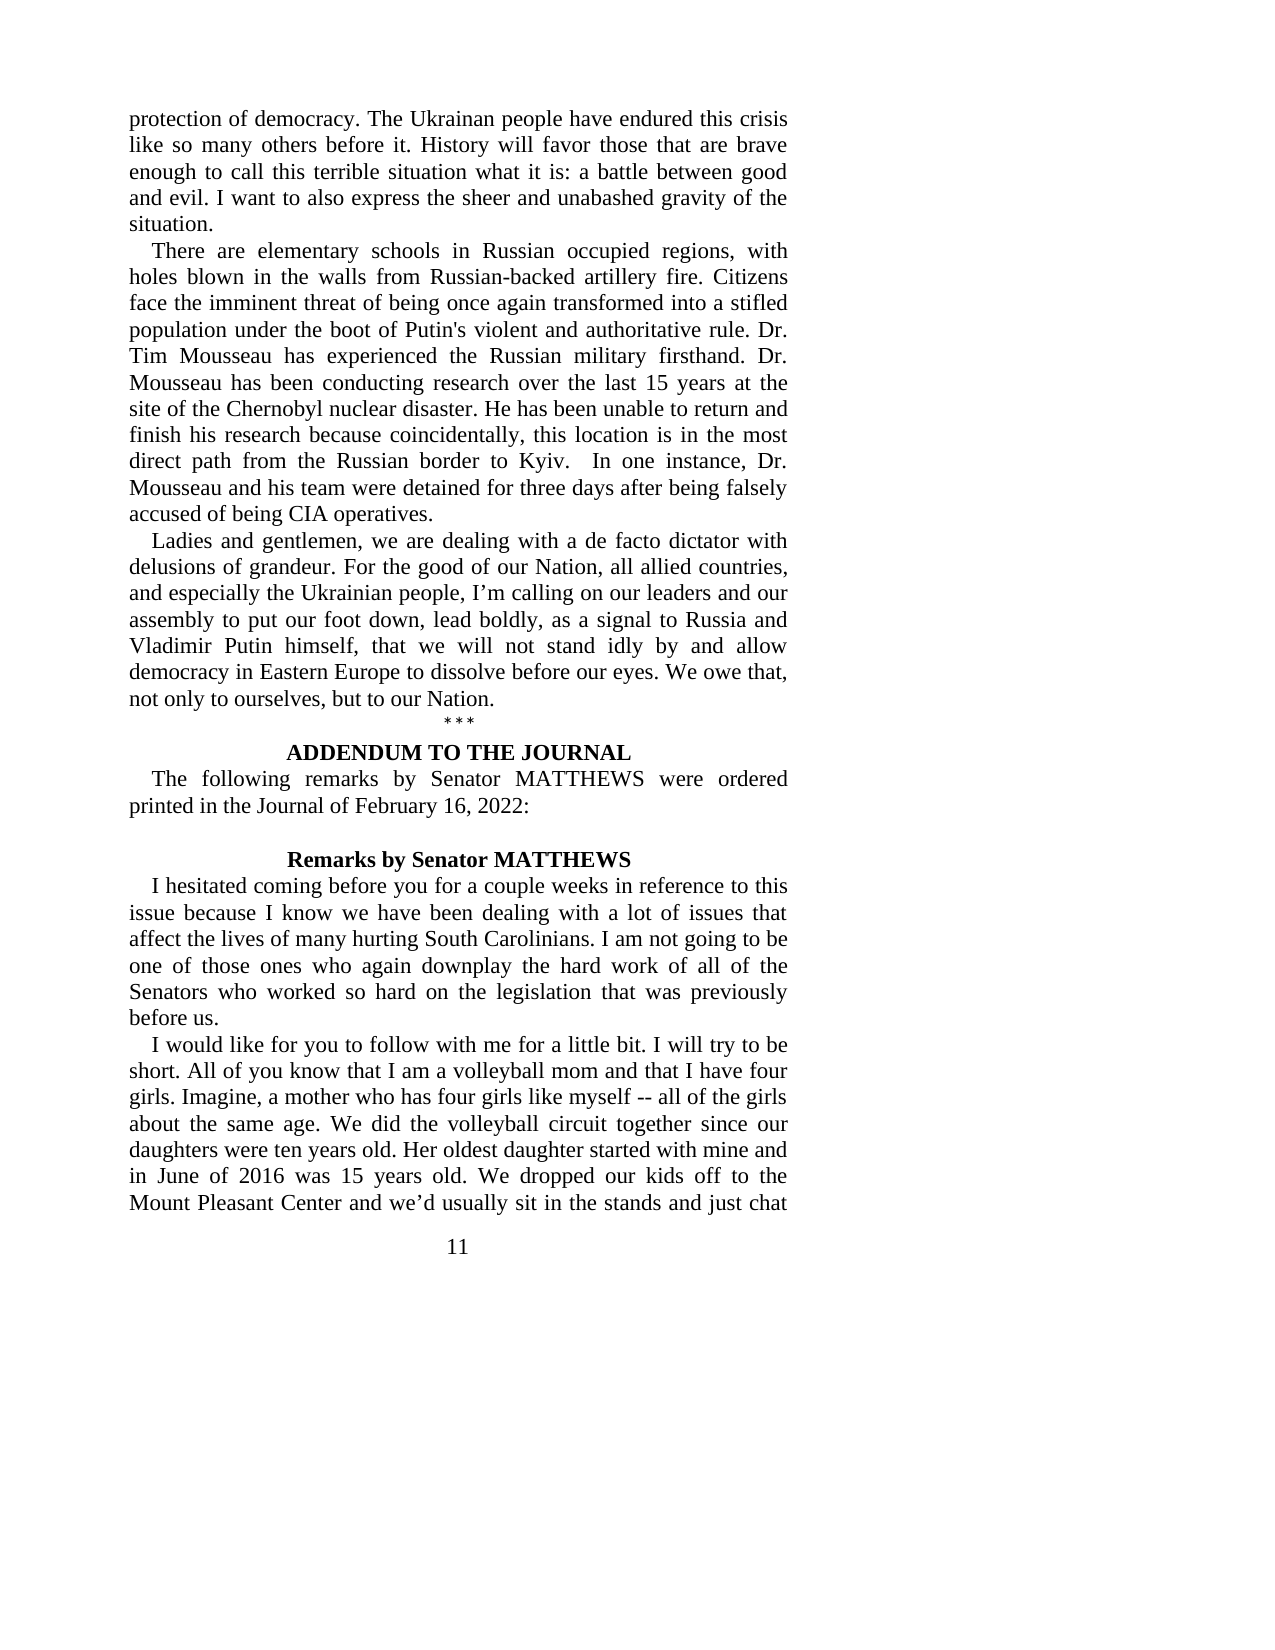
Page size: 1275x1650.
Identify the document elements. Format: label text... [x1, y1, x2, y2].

text *** [129, 711, 789, 739]
text There are elementary schools in Russian occupied regions, with holes blown in the walls from Russian-backed artillery fire. Citizens face the imminent threat of being once again transformed into a stifled population under the boot of Putin's violent and authoritative rule. Dr. Tim Mousseau has experienced the Russian military firsthand. Dr. Mousseau has been conducting research over the last 15 years at the site of the Chernobyl nuclear disaster. He has been unable to return and finish his research because coincidentally, this location is in the most direct path from the Russian border to Kyiv. In one instance, Dr. Mousseau and his team were detained for three days after being falsely accused of being CIA operatives. [129, 237, 789, 527]
text Remarks by Senator MATTHEWS [129, 846, 789, 873]
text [129, 105, 789, 237]
text Ladies and gentlemen, we are dealing with a de facto dictator with delusions of grandeur. For the good of our Nation, all allied countries, and especially the Ukrainian people, I’m calling on our leaders and our assembly to put our foot down, lead boldly, as a signal to Russia and Vladimir Putin himself, that we will not stand idly by and allow democracy in Eastern Europe to dissolve before our eyes. We owe that, not only to ourselves, but to our Nation. [129, 527, 789, 711]
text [129, 1031, 789, 1215]
text ADDENDUM TO THE JOURNAL [129, 739, 789, 766]
text I hesitated coming before you for a couple weeks in reference to this issue because I know we have been dealing with a lot of issues that affect the lives of many hurting South Carolinians. I am not going to be one of those ones who again downplay the hard work of all of the Senators who worked so hard on the legislation that was previously before us. [129, 873, 789, 1031]
text The following remarks by Senator MATTHEWS were ordered printed in the Journal of February 16, 2022: [129, 766, 789, 818]
